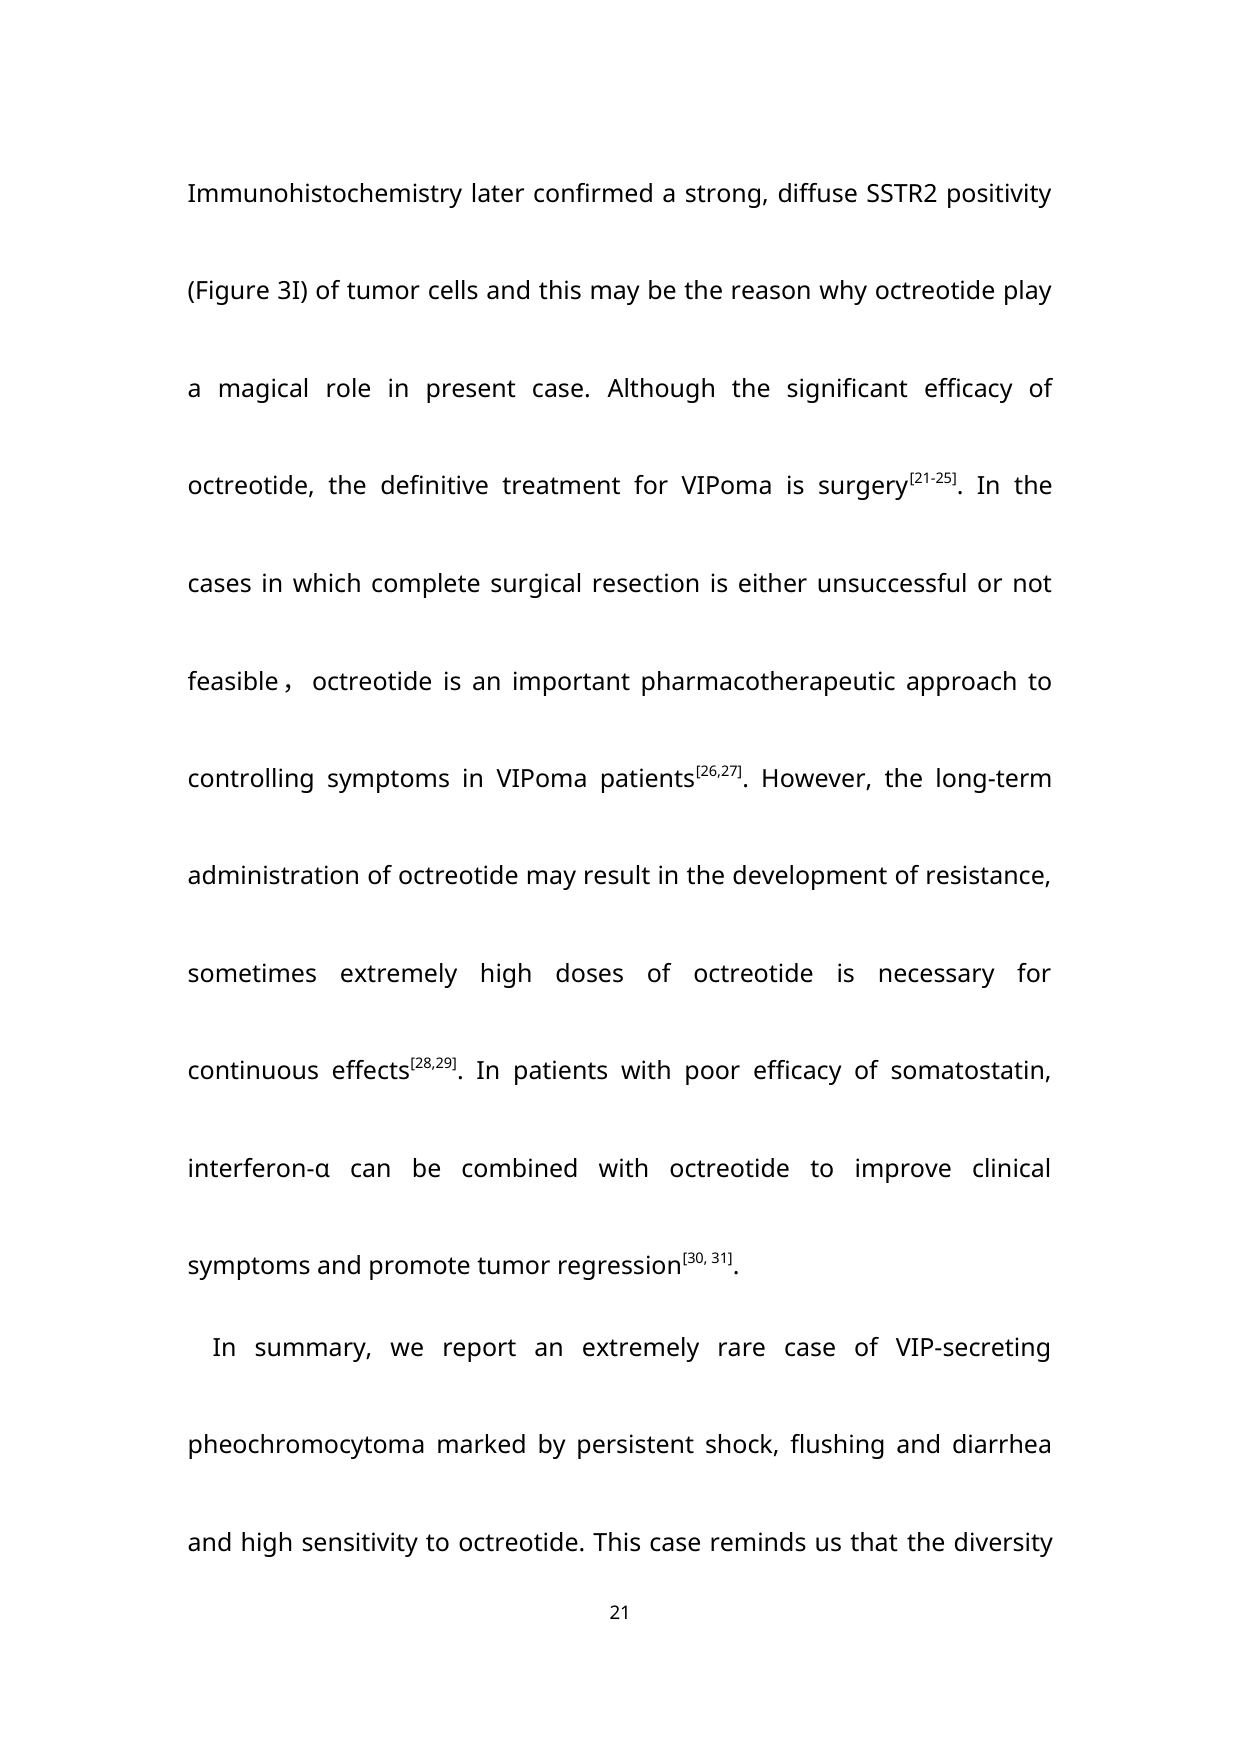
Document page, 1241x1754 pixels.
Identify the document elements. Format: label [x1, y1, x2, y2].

text [187, 1314, 1053, 1574]
text [187, 160, 1053, 1297]
